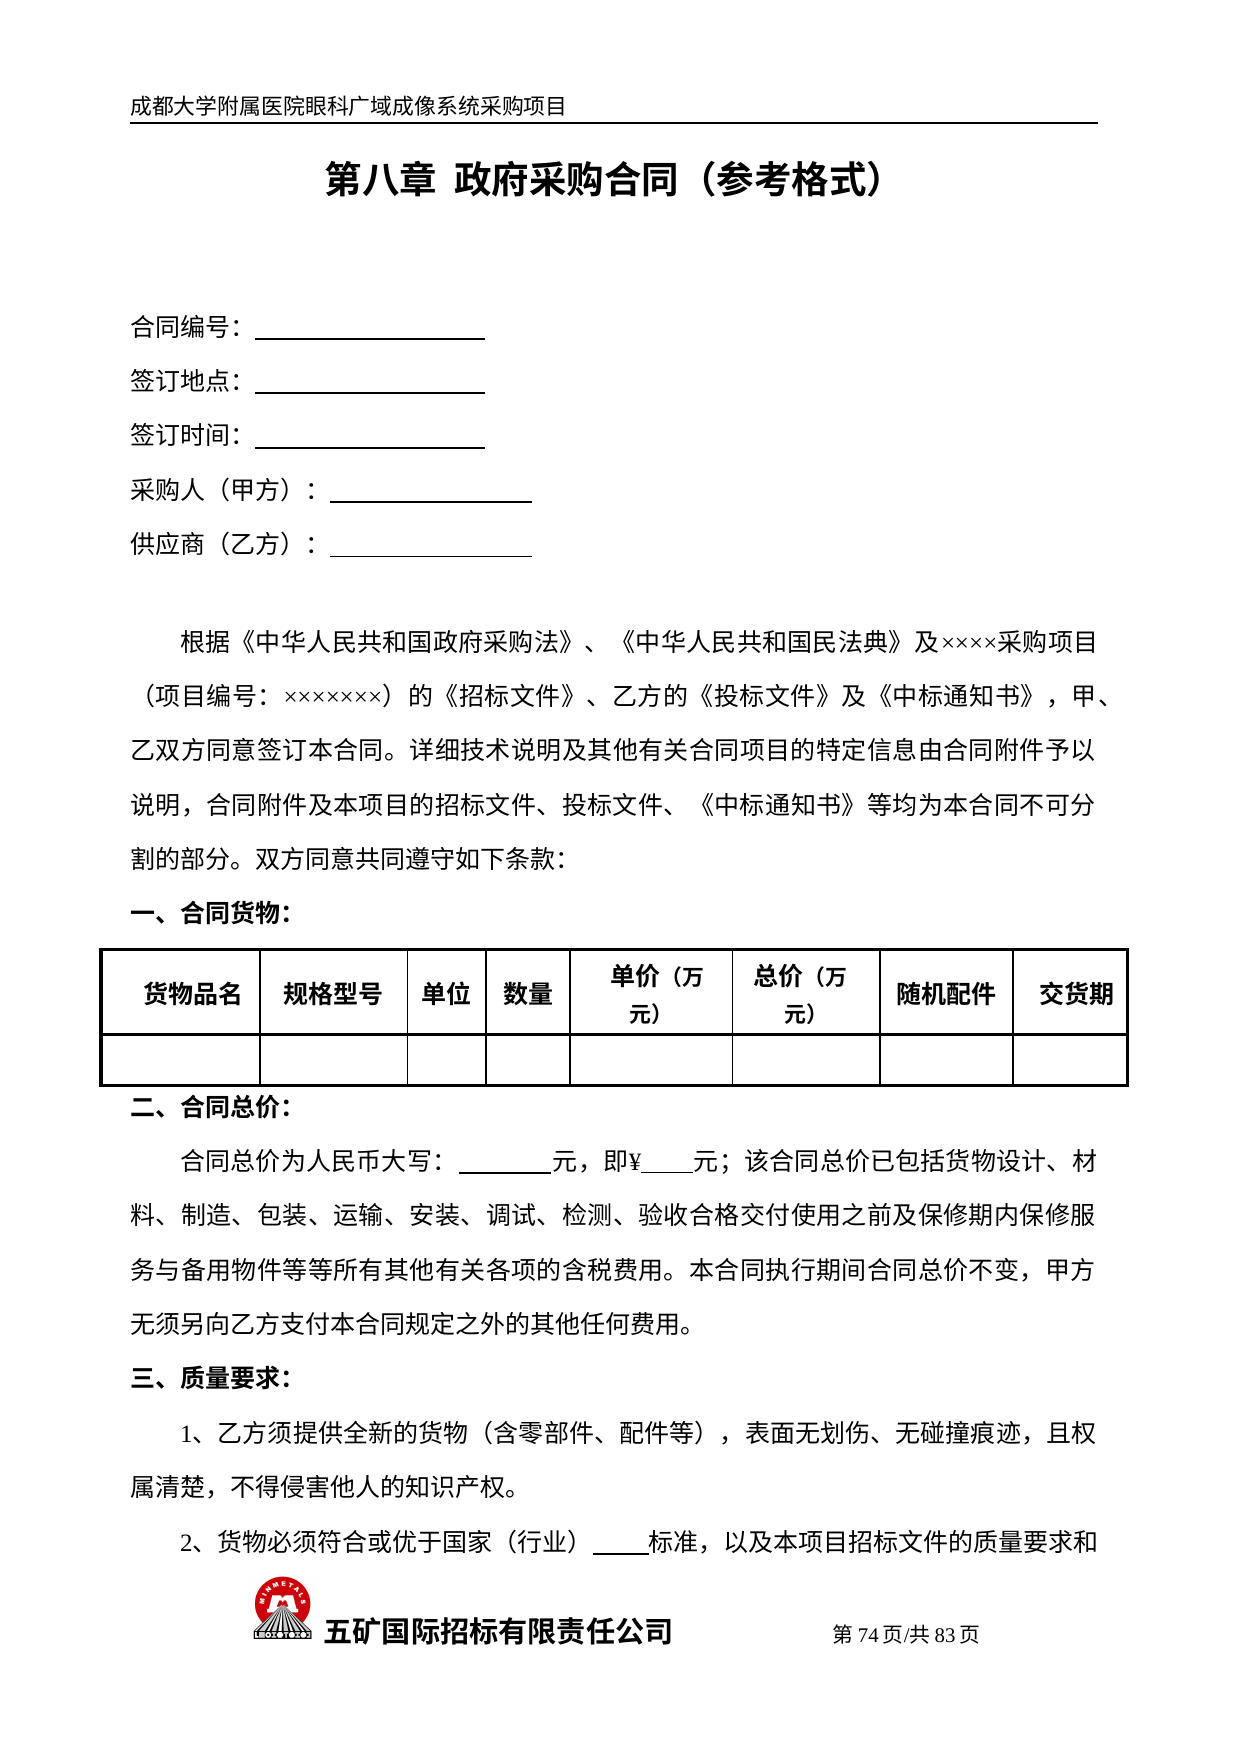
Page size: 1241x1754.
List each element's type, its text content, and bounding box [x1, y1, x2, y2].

table_header 单位 [408, 951, 485, 1033]
text 合同总价为人民币大写： 元，即¥ 元；该合同总价已包括货物设计、材料、制造、包装、运输、安装、调试、检测、验收合格交付使用之前及保修期内保修服务与备用物件等等所有其他有关各项的含税费用。本合同执行期间合同总价不变，甲方无须另向乙方支付本合同规定之外的其他任何费用。 [130, 1141, 1098, 1341]
table_header 货物品名 [103, 951, 259, 1033]
table_header 数量 [487, 951, 569, 1033]
table_cell [487, 1036, 569, 1084]
text 签订时间： [130, 416, 1098, 452]
text 2、货物必须符合或优于国家（行业） 标准，以及本项目招标文件的质量要求和技术指标与出厂标准。 [130, 1522, 1098, 1558]
table_cell [1014, 1036, 1126, 1084]
table_cell [881, 1036, 1012, 1084]
table_cell [103, 1036, 259, 1084]
text 第八章 政府采购合同（参考格式） [130, 150, 1098, 204]
table_header 规格型号 [261, 951, 407, 1033]
text 采购人（甲方）： [130, 470, 1098, 506]
text 根据《中华人民共和国政府采购法》、《中华人民共和国民法典》及××××采购项目（项目编号：×××××××）的《招标文件》、乙方的《投标文件》及《中标通知书》，甲、乙双方同意签订本合同。详细技术说明及其他有关合同项目的特定信息由合同附件予以说明，合同附件及本项目的招标文件、投标文件、《中标通知书》等均为本合同不可分割的部分。双方同意共同遵守如下条款： [130, 622, 1098, 876]
table_cell [408, 1036, 485, 1084]
text 供应商（乙方）： [130, 524, 1098, 561]
table_cell [261, 1036, 407, 1084]
table_header 总价（万元） [733, 951, 879, 1033]
text 签订地点： [130, 361, 1098, 398]
table_header 随机配件 [881, 951, 1012, 1033]
table_cell [571, 1036, 732, 1084]
picture [249, 1574, 322, 1641]
text 合同编号： [130, 307, 1098, 343]
table_header 单价（万元） [571, 951, 732, 1033]
text 二、合同总价： [130, 1087, 1098, 1123]
text 1、乙方须提供全新的货物（含零部件、配件等），表面无划伤、无碰撞痕迹，且权属清楚，不得侵害他人的知识产权。 [130, 1413, 1098, 1504]
table_cell [733, 1036, 879, 1084]
text 一、合同货物： [130, 894, 1098, 930]
table_header 交货期 [1014, 951, 1126, 1033]
text 三、质量要求： [130, 1359, 1098, 1395]
